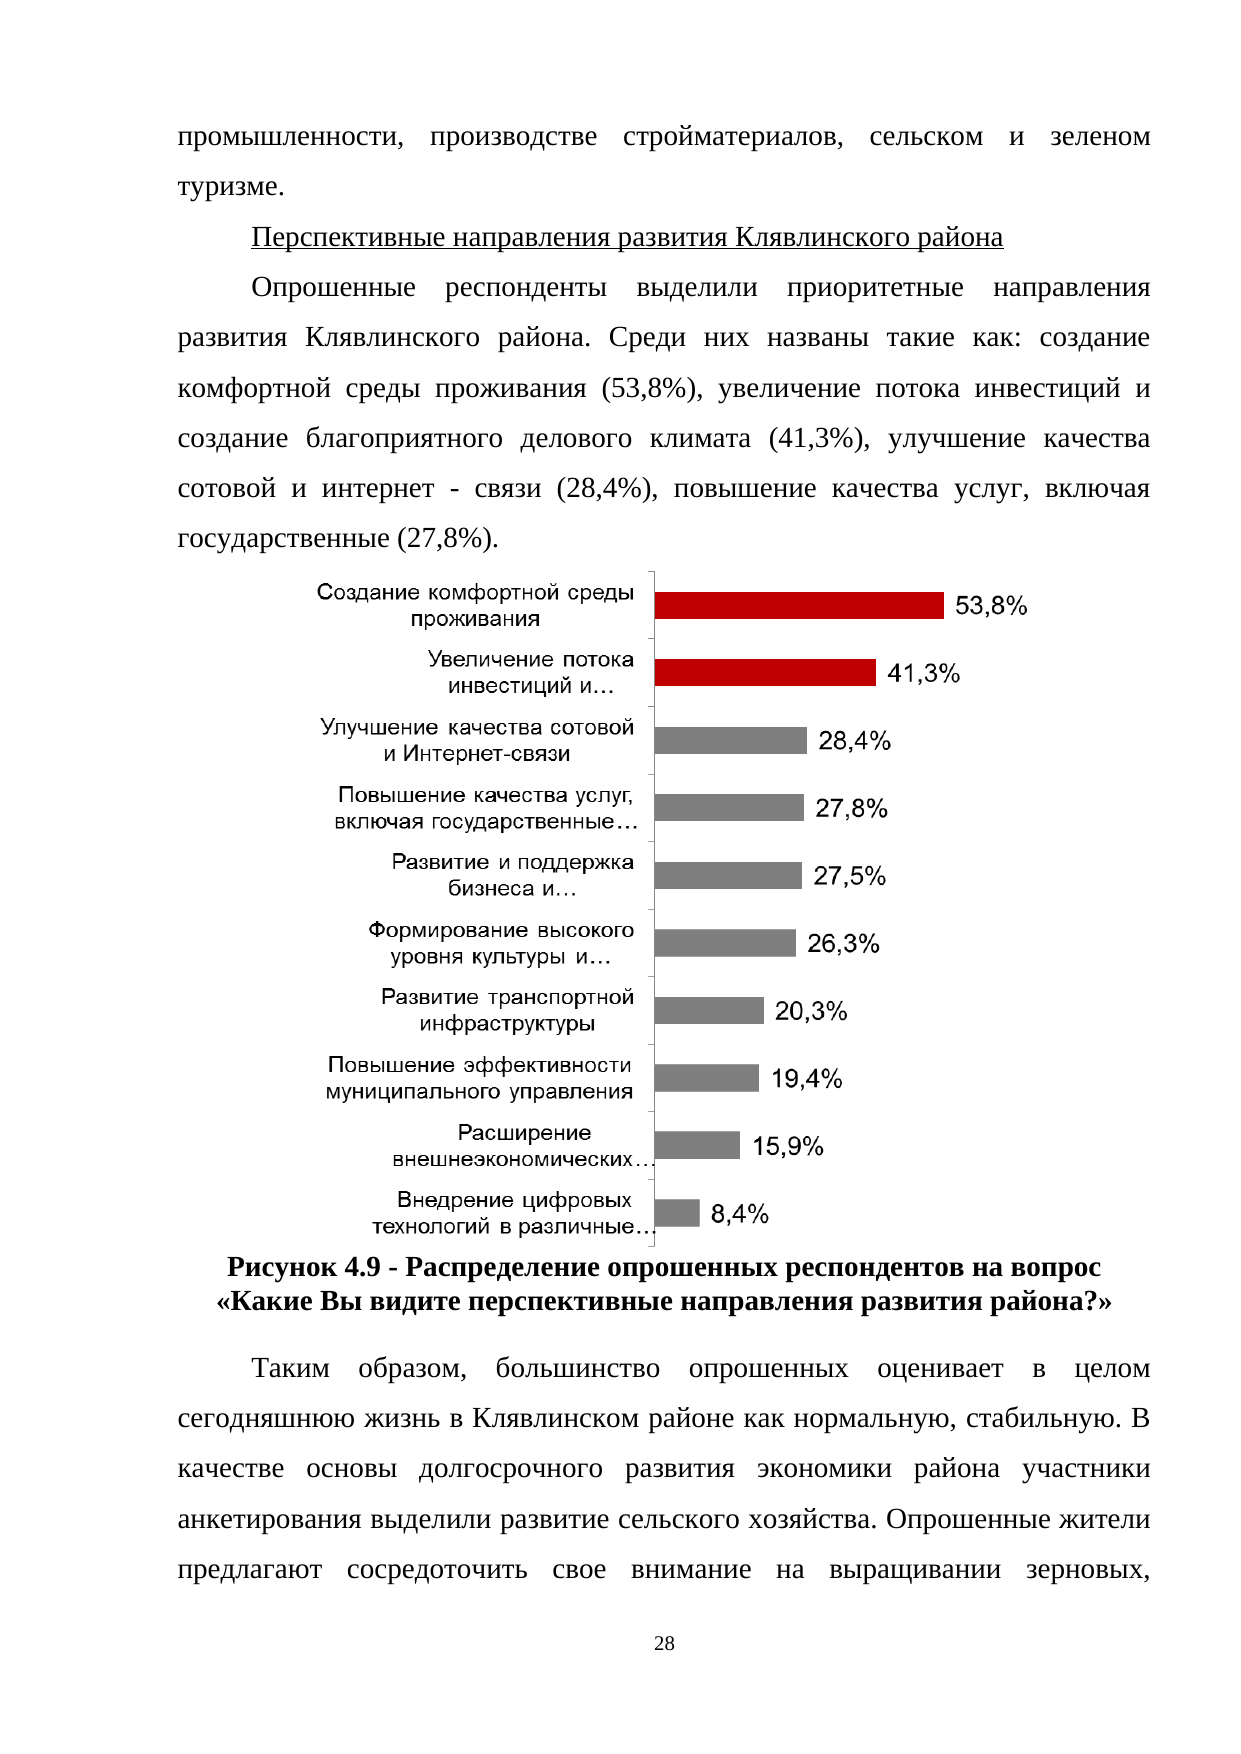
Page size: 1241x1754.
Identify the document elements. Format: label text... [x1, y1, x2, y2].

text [177, 1350, 1152, 1585]
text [177, 118, 1152, 202]
picture [293, 571, 1036, 1250]
text Опрошенные респонденты выделили приоритетные направления развития Клявлинского района. Среди них названы такие как: создание комфортной среды проживания (53,8%), увеличение потока инвестиций и создание благоприятного делового климата (41,3%), улучшение качества сотовой и интернет - связи (28,4%), повышение качества услуг, включая государственные (27,8%). [177, 269, 1152, 554]
text Перспективные направления развития Клявлинского района [177, 219, 1152, 252]
text Рисунок 4.9 - Распределение опрошенных респондентов на вопрос «Какие Вы видите перспективные направления развития района?» [177, 1249, 1152, 1316]
